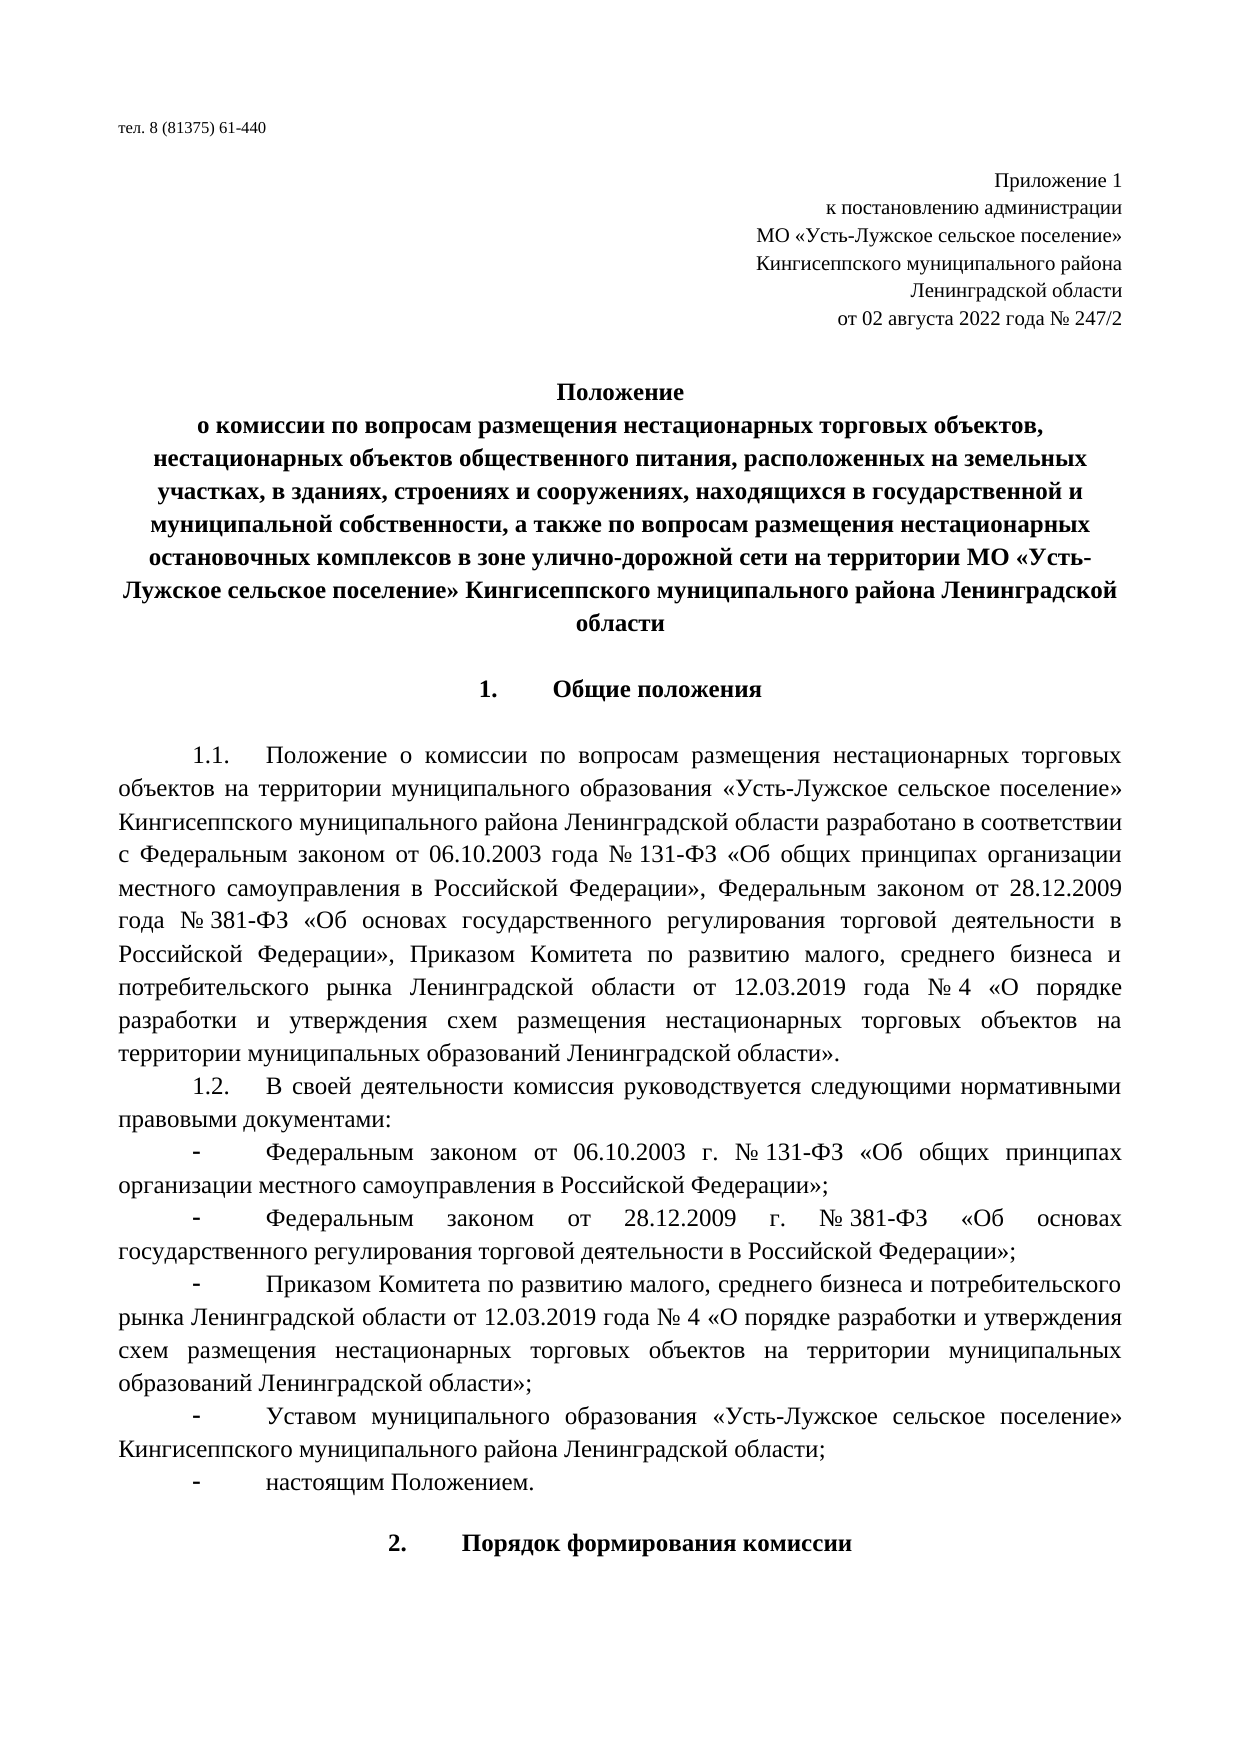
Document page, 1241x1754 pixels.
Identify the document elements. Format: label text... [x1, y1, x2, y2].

list Федеральным законом от 06.10.2003 г. № 131-ФЗ «Об общих принципах организации местного самоуправления в Российской Федерации»; [118, 1137, 1122, 1198]
text к постановлению администрации [118, 195, 1122, 219]
text тел. 8 (81375) 61-440 [118, 118, 1122, 137]
text Положение [118, 377, 1122, 406]
text Кингисеппского муниципального района [118, 251, 1122, 274]
text Приложение 1 [118, 168, 1122, 192]
text Ленинградской области [118, 278, 1122, 302]
text о комиссии по вопросам размещения нестационарных торговых объектов, нестационарных объектов общественного питания, расположенных на земельных участках, в зданиях, строениях и сооружениях, находящихся в государственной и муниципальной собственности, а также по вопросам размещения нестационарных остановочных комплексов в зоне улично-дорожной сети на территории МО «Усть-Лужское сельское поселение» Кингисеппского муниципального района Ленинградской области [118, 410, 1122, 637]
text МО «Усть-Лужское сельское поселение» [118, 223, 1122, 247]
list Порядок формирования комиссии [118, 1528, 1122, 1557]
list настоящим Положением. [118, 1467, 1122, 1496]
text от 02 августа 2022 года № 247/2 [118, 306, 1122, 330]
list Приказом Комитета по развитию малого, среднего бизнеса и потребительского рынка Ленинградской области от 12.03.2019 года № 4 «О порядке разработки и утверждения схем размещения нестационарных торговых объектов на территории муниципальных образований Ленинградской области»; [118, 1269, 1122, 1397]
list Федеральным законом от 28.12.2009 г. № 381-ФЗ «Об основах государственного регулирования торговой деятельности в Российской Федерации»; [118, 1203, 1122, 1264]
list Положение о комиссии по вопросам размещения нестационарных торговых объектов на территории муниципального образования «Усть-Лужское сельское поселение» Кингисеппского муниципального района Ленинградской области разработано в соответствии с Федеральным законом от 06.10.2003 года № 131-ФЗ «Об общих принципах организации местного самоуправления в Российской Федерации», Федеральным законом от 28.12.2009 года № 381-ФЗ «Об основах государственного регулирования торговой деятельности в Российской Федерации», Приказом Комитета по развитию малого, среднего бизнеса и потребительского рынка Ленинградской области от 12.03.2019 года № 4 «О порядке разработки и утверждения схем размещения нестационарных торговых объектов на территории муниципальных образований Ленинградской области». [118, 741, 1122, 1066]
list В своей деятельности комиссия руководствуется следующими нормативными правовыми документами: [118, 1071, 1122, 1132]
list Уставом муниципального образования «Усть-Лужское сельское поселение» Кингисеппского муниципального района Ленинградской области; [118, 1401, 1122, 1463]
list Общие положения [118, 674, 1122, 703]
